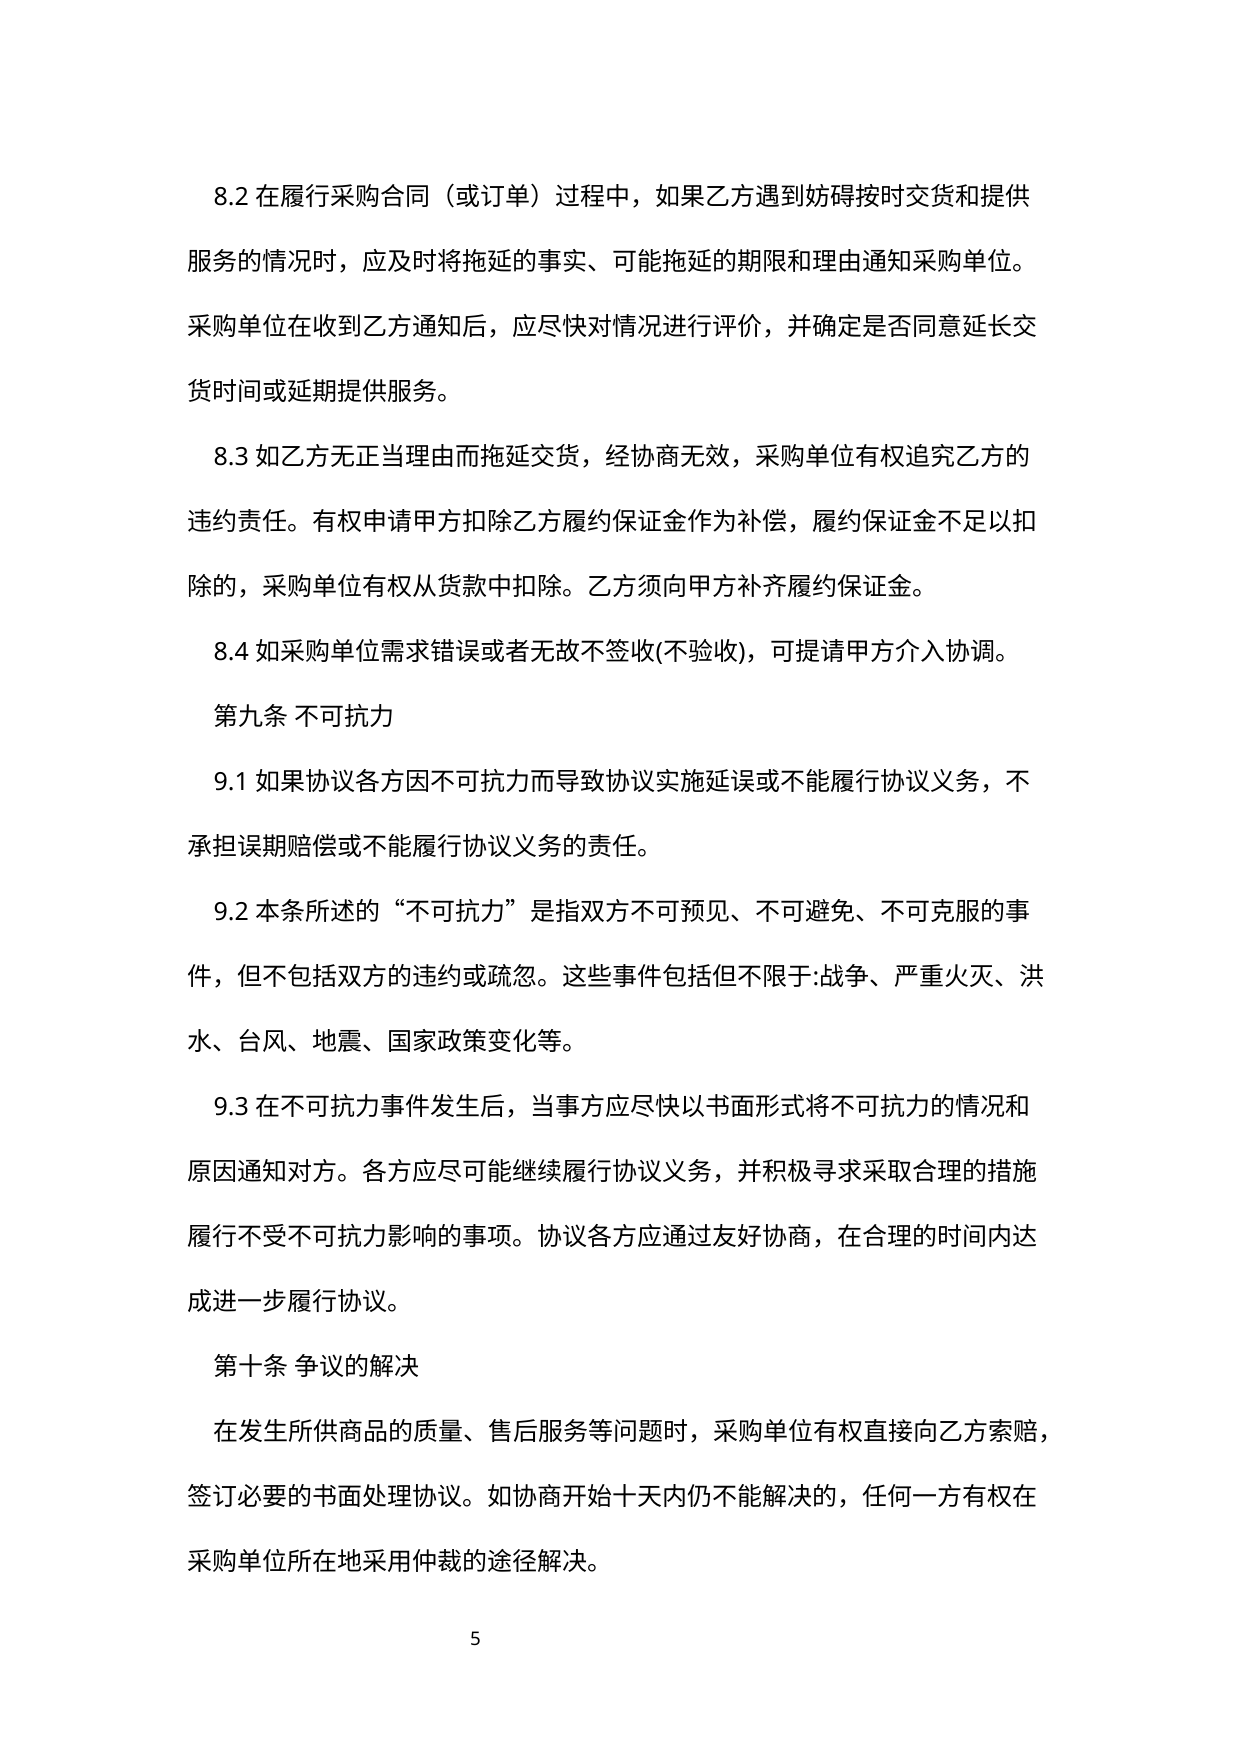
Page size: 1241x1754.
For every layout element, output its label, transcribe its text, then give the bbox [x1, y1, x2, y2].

text 8.2 在履行采购合同（或订单）过程中，如果乙方遇到妨碍按时交货和提供服务的情况时，应及时将拖延的事实、可能拖延的期限和理由通知采购单位。采购单位在收到乙方通知后，应尽快对情况进行评价，并确定是否同意延长交货时间或延期提供服务。 [187, 162, 1053, 422]
text 9.3 在不可抗力事件发生后，当事方应尽快以书面形式将不可抗力的情况和原因通知对方。各方应尽可能继续履行协议义务，并积极寻求采取合理的措施履行不受不可抗力影响的事项。协议各方应通过友好协商，在合理的时间内达成进一步履行协议。 [187, 1072, 1053, 1332]
text 8.3 如乙方无正当理由而拖延交货，经协商无效，采购单位有权追究乙方的违约责任。有权申请甲方扣除乙方履约保证金作为补偿，履约保证金不足以扣除的，采购单位有权从货款中扣除。乙方须向甲方补齐履约保证金。 [187, 422, 1053, 617]
text 第十条 争议的解决 [187, 1332, 1053, 1397]
text 9.2 本条所述的“不可抗力”是指双方不可预见、不可避免、不可克服的事件，但不包括双方的违约或疏忽。这些事件包括但不限于:战争、严重火灭、洪水、台风、地震、国家政策变化等。 [187, 877, 1053, 1072]
text 在发生所供商品的质量、售后服务等问题时，采购单位有权直接向乙方索赔，签订必要的书面处理协议。如协商开始十天内仍不能解决的，任何一方有权在采购单位所在地采用仲裁的途径解决。 [187, 1397, 1053, 1592]
text 9.1 如果协议各方因不可抗力而导致协议实施延误或不能履行协议义务，不承担误期赔偿或不能履行协议义务的责任。 [187, 747, 1053, 877]
text 第九条 不可抗力 [187, 682, 1053, 747]
text 8.4 如采购单位需求错误或者无故不签收(不验收)，可提请甲方介入协调。 [187, 617, 1053, 682]
